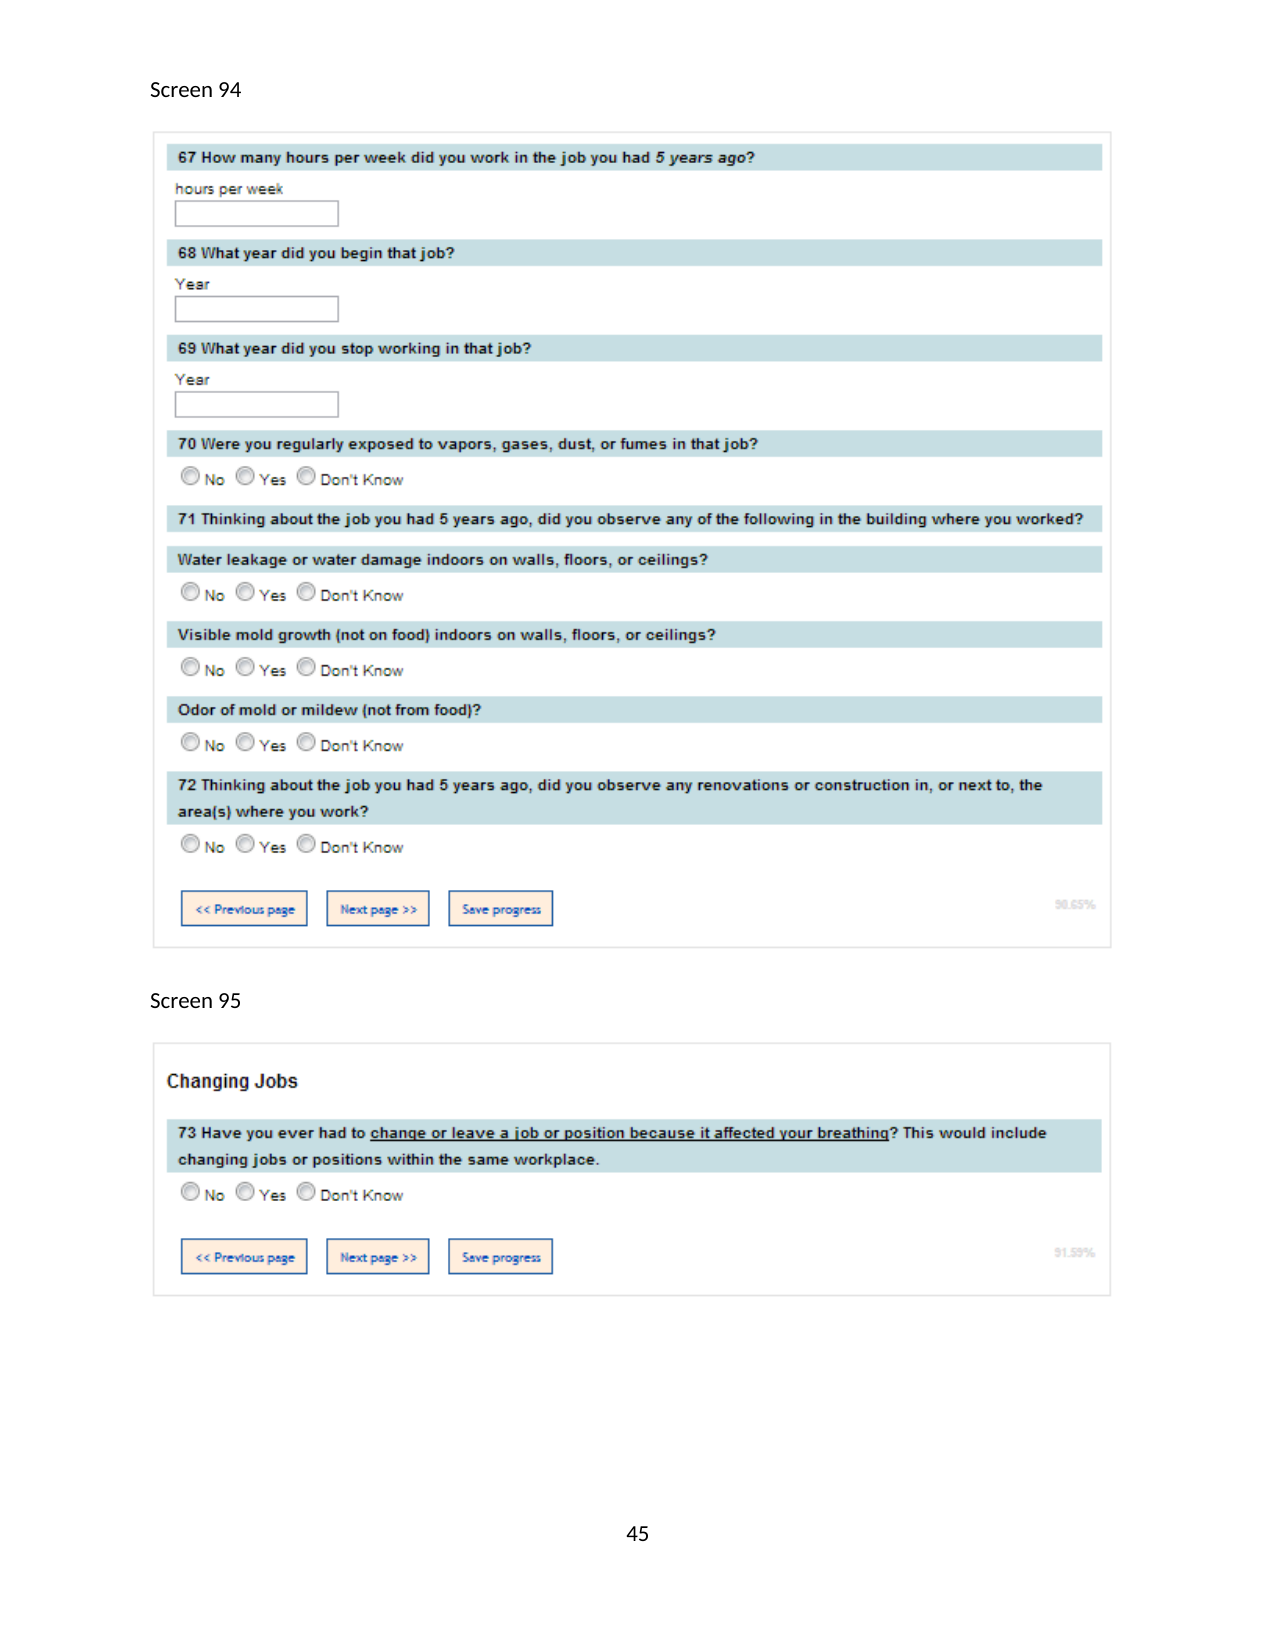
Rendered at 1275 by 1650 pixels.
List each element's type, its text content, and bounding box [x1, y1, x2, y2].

text Screen 95 [150, 986, 1125, 1014]
picture [150, 1038, 1116, 1306]
picture [150, 128, 1114, 961]
text Screen 94 [150, 75, 1125, 103]
